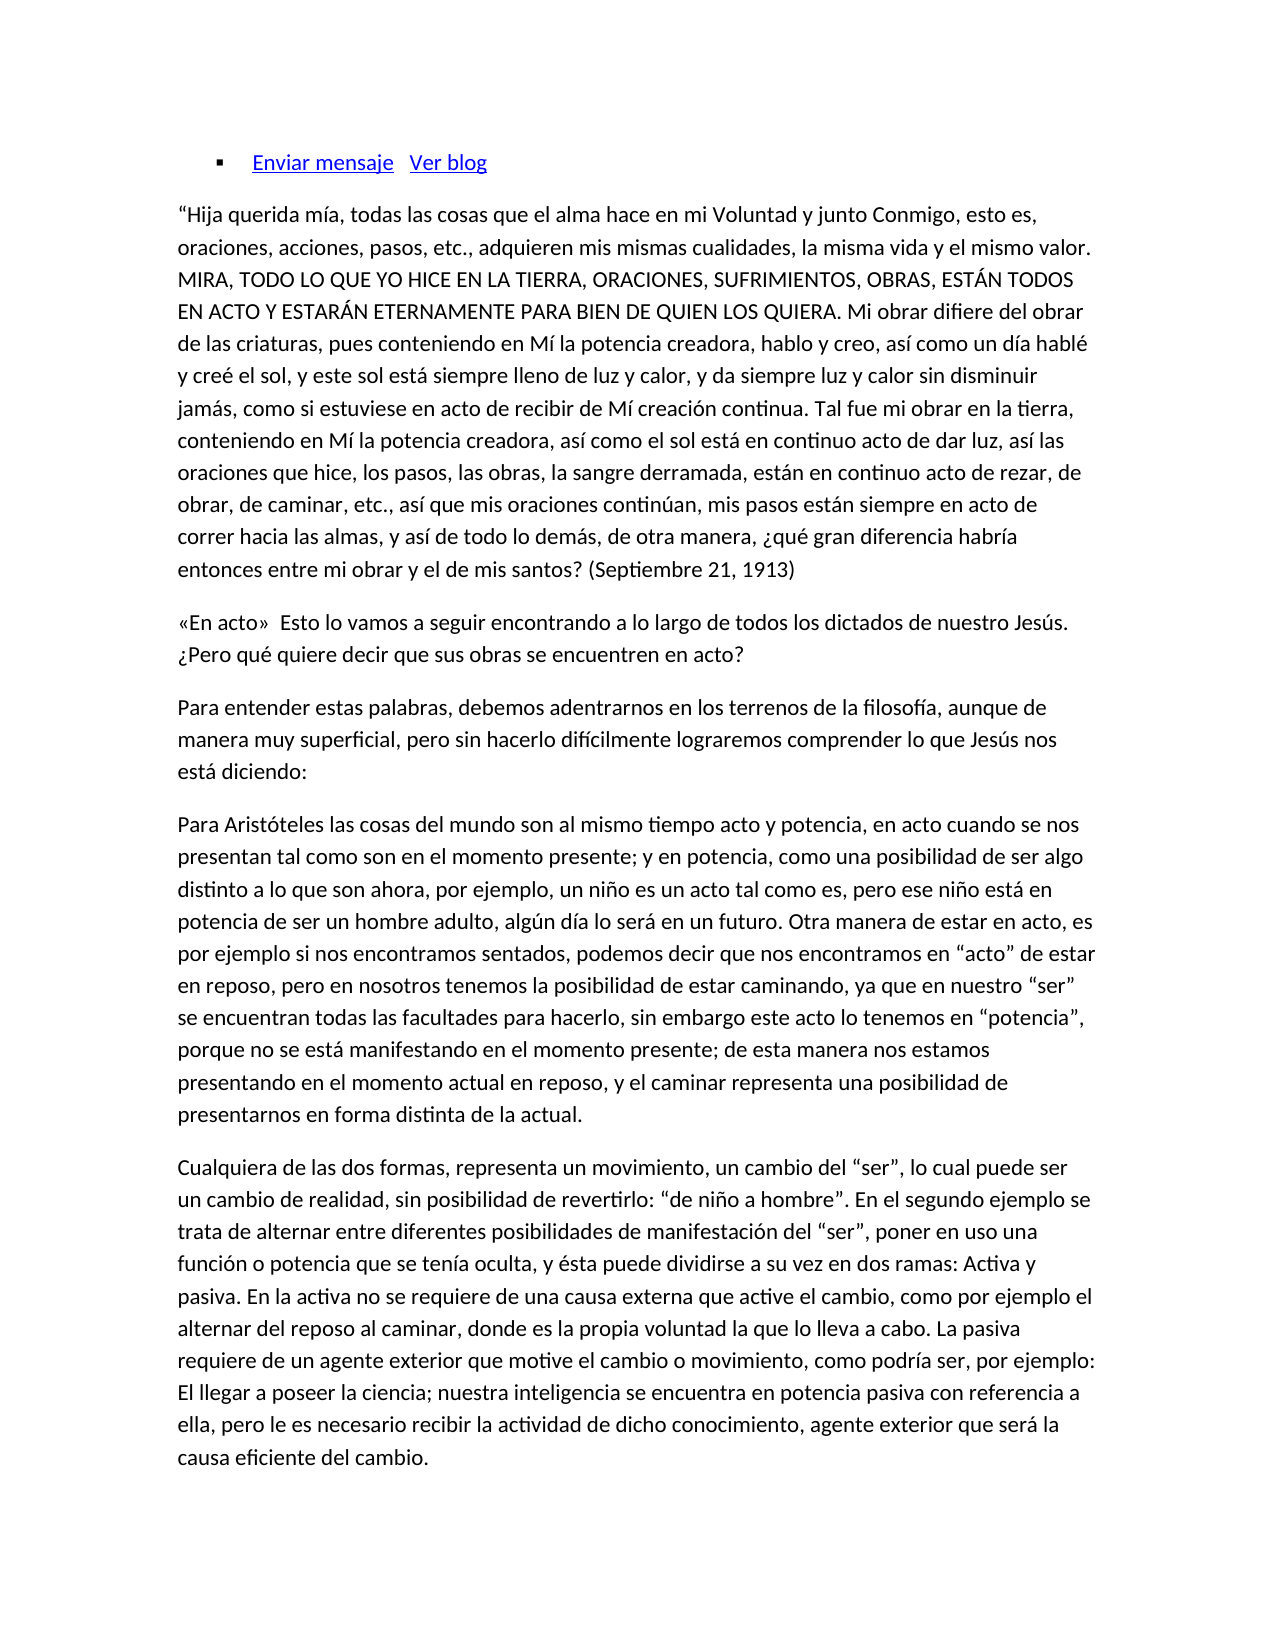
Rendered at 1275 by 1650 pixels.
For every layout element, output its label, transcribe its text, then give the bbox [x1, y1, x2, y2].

text “Hija querida mía, todas las cosas que el alma hace en mi Voluntad y junto Conmigo, esto es, oraciones, acciones, pasos, etc., adquieren mis mismas cualidades, la misma vida y el mismo valor. MIRA, TODO LO QUE YO HICE EN LA TIERRA, ORACIONES, SUFRIMIENTOS, OBRAS, ESTÁN TODOS EN ACTO Y ESTARÁN ETERNAMENTE PARA BIEN DE QUIEN LOS QUIERA. Mi obrar difiere del obrar de las criaturas, pues conteniendo en Mí la potencia creadora, hablo y creo, así como un día hablé y creé el sol, y este sol está siempre lleno de luz y calor, y da siempre luz y calor sin disminuir jamás, como si estuviese en acto de recibir de Mí creación continua. Tal fue mi obrar en la tierra, conteniendo en Mí la potencia creadora, así como el sol está en continuo acto de dar luz, así las oraciones que hice, los pasos, las obras, la sangre derramada, están en continuo acto de rezar, de obrar, de caminar, etc., así que mis oraciones continúan, mis pasos están siempre en acto de correr hacia las almas, y así de todo lo demás, de otra manera, ¿qué gran diferencia habría entonces entre mi obrar y el de mis santos? (Septiembre 21, 1913) [177, 201, 1098, 583]
text Para Aristóteles las cosas del mundo son al mismo tiempo acto y potencia, en acto cuando se nos presentan tal como son en el momento presente; y en potencia, como una posibilidad de ser algo distinto a lo que son ahora, por ejemplo, un niño es un acto tal como es, pero ese niño está en potencia de ser un hombre adulto, algún día lo será en un futuro. Otra manera de estar en acto, es por ejemplo si nos encontramos sentados, podemos decir que nos encontramos en “acto” de estar en reposo, pero en nosotros tenemos la posibilidad de estar caminando, ya que en nuestro “ser” se encuentran todas las facultades para hacerlo, sin embargo este acto lo tenemos en “potencia”, porque no se está manifestando en el momento presente; de esta manera nos estamos presentando en el momento actual en reposo, y el caminar representa una posibilidad de presentarnos en forma distinta de la actual. [177, 810, 1098, 1128]
text «En acto» Esto lo vamos a seguir encontrando a lo largo de todos los dictados de nuestro Jesús. ¿Pero qué quiere decir que sus obras se encuentren en acto? [177, 608, 1098, 668]
list Enviar mensaje Ver blog [215, 148, 1098, 176]
text Cualquiera de las dos formas, representa un movimiento, un cambio del “ser”, lo cual puede ser un cambio de realidad, sin posibilidad de revertirlo: “de niño a hombre”. En el segundo ejemplo se trata de alternar entre diferentes posibilidades de manifestación del “ser”, poner en uso una función o potencia que se tenía oculta, y ésta puede dividirse a su vez en dos ramas: Activa y pasiva. En la activa no se requiere de una causa externa que active el cambio, como por ejemplo el alternar del reposo al caminar, donde es la propia voluntad la que lo lleva a cabo. La pasiva requiere de un agente exterior que motive el cambio o movimiento, como podría ser, por ejemplo: El llegar a poseer la ciencia; nuestra inteligencia se encuentra en potencia pasiva con referencia a ella, pero le es necesario recibir la actividad de dicho conocimiento, agente exterior que será la causa eficiente del cambio. [177, 1153, 1098, 1471]
text Para entender estas palabras, debemos adentrarnos en los terrenos de la filosofía, aunque de manera muy superficial, pero sin hacerlo difícilmente lograremos comprender lo que Jesús nos está diciendo: [177, 693, 1098, 785]
